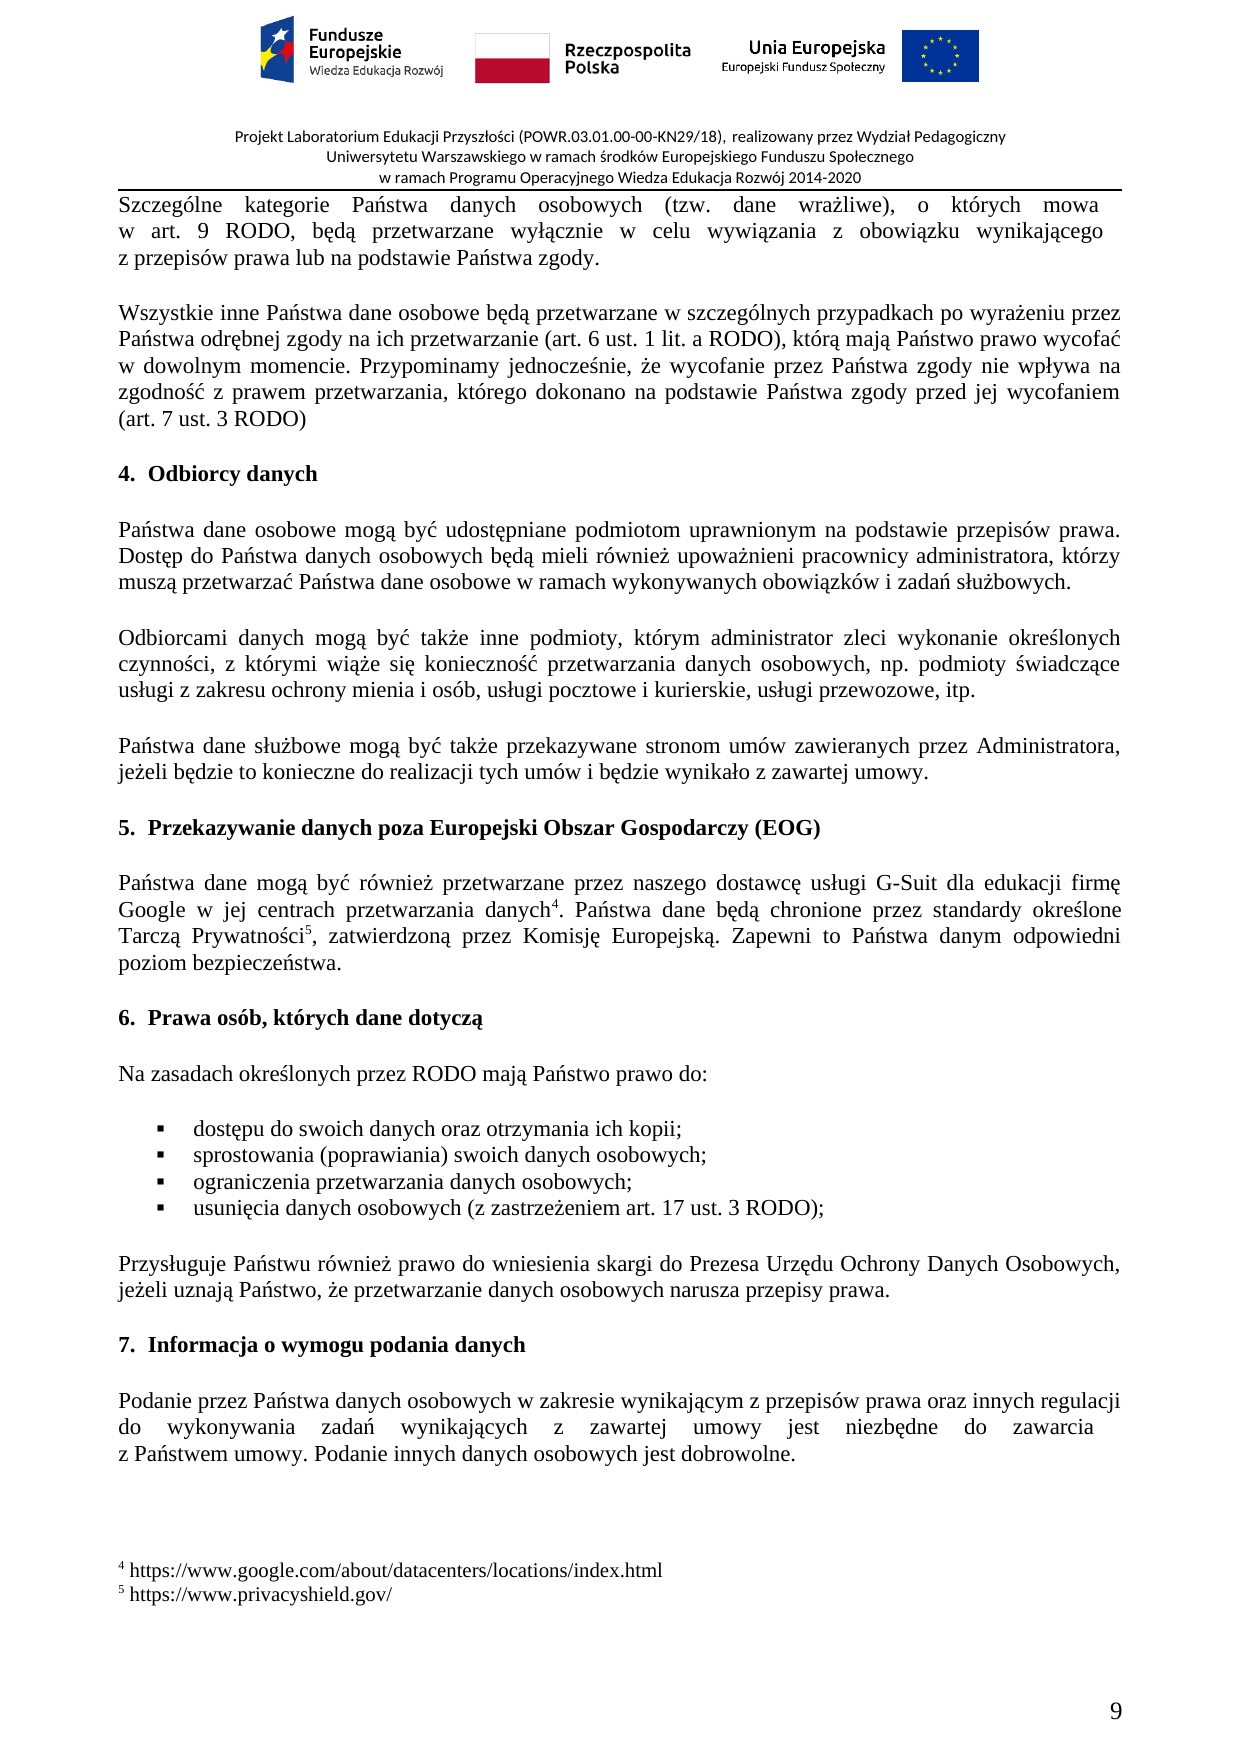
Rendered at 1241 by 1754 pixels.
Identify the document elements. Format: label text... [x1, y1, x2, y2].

list ograniczenia przetwarzania danych osobowych; [156, 1168, 1122, 1194]
text Państwa dane mogą być również przetwarzane przez naszego dostawcę usługi G-Suit dla edukacji firmę Google w jej centrach przetwarzania danych. Państwa dane będą chronione przez standardy określone Tarczą Prywatności, zatwierdzoną przez Komisję Europejską. Zapewni to Państwa danym odpowiedni poziom bezpieczeństwa. [118, 869, 1122, 975]
text Podanie przez Państwa danych osobowych w zakresie wynikającym z przepisów prawa oraz innych regulacji do wykonywania zadań wynikających z zawartej umowy jest niezbędne do zawarcia z Państwem umowy. Podanie innych danych osobowych jest dobrowolne. [118, 1387, 1122, 1466]
text Państwa dane służbowe mogą być także przekazywane stronom umów zawieranych przez Administratora, jeżeli będzie to konieczne do realizacji tych umów i będzie wynikało z zawartej umowy. [118, 732, 1122, 785]
text Wszystkie inne Państwa dane osobowe będą przetwarzane w szczególnych przypadkach po wyrażeniu przez Państwa odrębnej zgody na ich przetwarzanie (art. 6 ust. 1 lit. a RODO), którą mają Państwo prawo wycofać w dowolnym momencie. Przypominamy jednocześnie, że wycofanie przez Państwa zgody nie wpływa na zgodność z prawem przetwarzania, którego dokonano na podstawie Państwa zgody przed jej wycofaniem (art. 7 ust. 3 RODO) [118, 299, 1122, 431]
list Przekazywanie danych poza Europejski Obszar Gospodarczy (EOG) [118, 814, 1122, 840]
list Informacja o wymogu podania danych [118, 1332, 1122, 1358]
picture [244, 0, 996, 99]
list Odbiorcy danych [118, 460, 1122, 486]
text Państwa dane osobowe mogą być udostępniane podmiotom uprawnionym na podstawie przepisów prawa. Dostęp do Państwa danych osobowych będą mieli również upoważnieni pracownicy administratora, którzy muszą przetwarzać Państwa dane osobowe w ramach wykonywanych obowiązków i zadań służbowych. [118, 516, 1122, 595]
text Szczególne kategorie Państwa danych osobowych (tzw. dane wrażliwe), o których mowa w art. 9 RODO, będą przetwarzane wyłącznie w celu wywiązania z obowiązku wynikającego z przepisów prawa lub na podstawie Państwa zgody. [118, 191, 1122, 270]
list sprostowania (poprawiania) swoich danych osobowych; [156, 1141, 1122, 1168]
list dostępu do swoich danych oraz otrzymania ich kopii; [156, 1115, 1122, 1141]
list usunięcia danych osobowych (z zastrzeżeniem art. 17 ust. 3 RODO); [156, 1194, 1122, 1221]
text Przysługuje Państwu również prawo do wniesienia skargi do Prezesa Urzędu Ochrony Danych Osobowych, jeżeli uznają Państwo, że przetwarzanie danych osobowych narusza przepisy prawa. [118, 1250, 1122, 1302]
text Odbiorcami danych mogą być także inne podmioty, którym administrator zleci wykonanie określonych czynności, z którymi wiąże się konieczność przetwarzania danych osobowych, np. podmioty świadczące usługi z zakresu ochrony mienia i osób, usługi pocztowe i kurierskie, usługi przewozowe, itp. [118, 624, 1122, 703]
list Prawa osób, których dane dotyczą [118, 1004, 1122, 1030]
text Na zasadach określonych przez RODO mają Państwo prawo do: [118, 1059, 1122, 1086]
